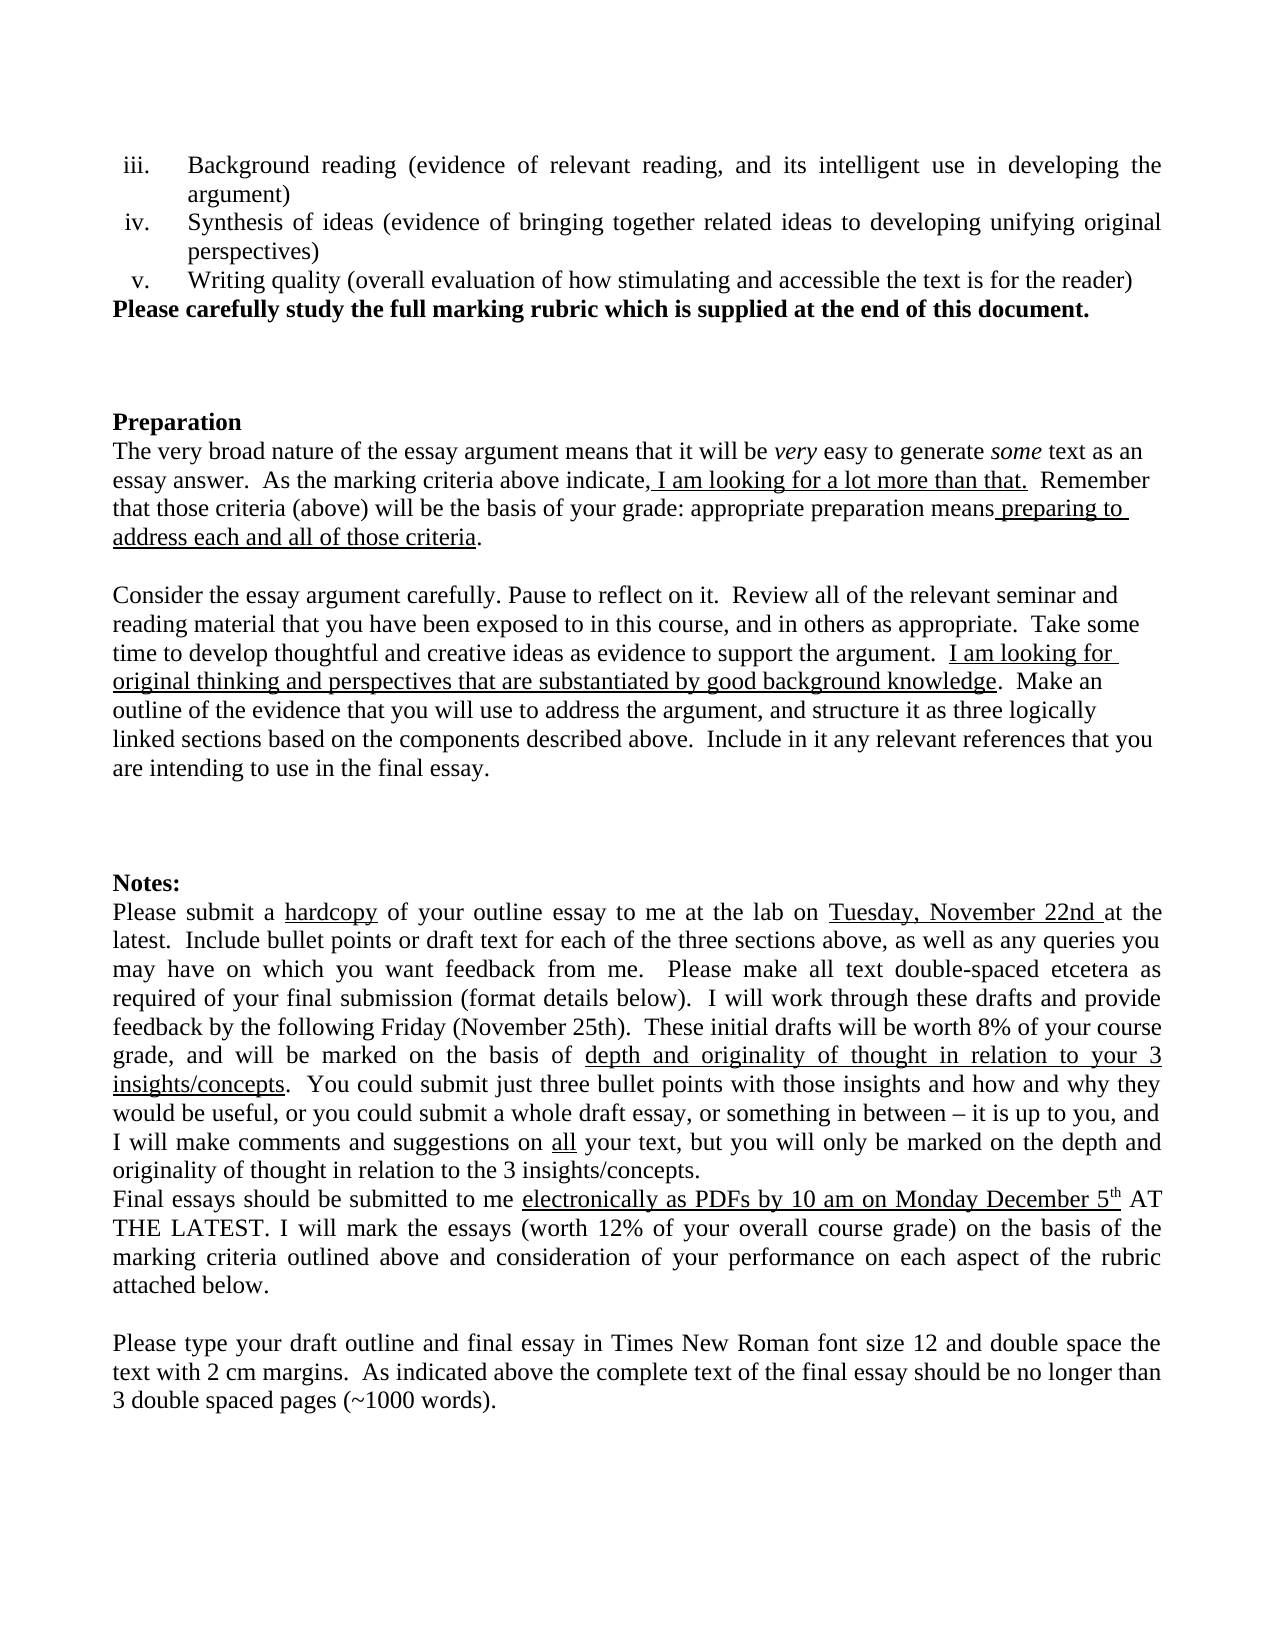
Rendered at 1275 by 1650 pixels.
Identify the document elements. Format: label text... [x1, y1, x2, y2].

text Notes: [112, 868, 1162, 897]
text Please carefully study the full marking rubric which is supplied at the end of this document. [112, 294, 1162, 322]
text Preparation The very broad nature of the essay argument means that it will be very easy to generate some text as an essay answer. As the marking criteria above indicate, I am looking for a lot more than that. Remember that those criteria (above) will be the basis of your grade: appropriate preparation means preparing to address each and all of those criteria. [112, 407, 1162, 551]
text Please type your draft outline and final essay in Times New Roman font size 12 and double space the text with 2 cm margins. As indicated above the complete text of the final essay should be no longer than 3 double spaced pages (~1000 words). [112, 1328, 1162, 1414]
list Synthesis of ideas (evidence of bringing together related ideas to developing unifying original perspectives) [150, 207, 1162, 265]
list Background reading (evidence of relevant reading, and its intelligent use in developing the argument) [150, 150, 1162, 207]
list Writing quality (overall evaluation of how stimulating and accessible the text is for the reader) [150, 265, 1162, 294]
text Final essays should be submitted to me electronically as PDFs by 10 am on Monday December 5th AT THE LATEST. I will mark the essays (worth 12% of your overall course grade) on the basis of the marking criteria outlined above and consideration of your performance on each aspect of the rubric attached below. [112, 1184, 1162, 1299]
text Consider the essay argument carefully. Pause to reflect on it. Review all of the relevant seminar and reading material that you have been exposed to in this course, and in others as appropriate. Take some time to develop thoughtful and creative ideas as evidence to support the argument. I am looking for original thinking and perspectives that are substantiated by good background knowledge. Make an outline of the evidence that you will use to address the argument, and structure it as three logically linked sections based on the components described above. Include in it any relevant references that you are intending to use in the final essay. [112, 580, 1162, 781]
text Please submit a hardcopy of your outline essay to me at the lab on Tuesday, November 22nd at the latest. Include bullet points or draft text for each of the three sections above, as well as any queries you may have on which you want feedback from me. Please make all text double-spaced etcetera as required of your final submission (format details below). I will work through these drafts and provide feedback by the following Friday (November 25th). These initial drafts will be worth 8% of your course grade, and will be marked on the basis of depth and originality of thought in relation to your 3 insights/concepts. You could submit just three bullet points with those insights and how and why they would be useful, or you could submit a whole draft essay, or something in between – it is up to you, and I will make comments and suggestions on all your text, but you will only be marked on the depth and originality of thought in relation to the 3 insights/concepts. [112, 897, 1162, 1184]
